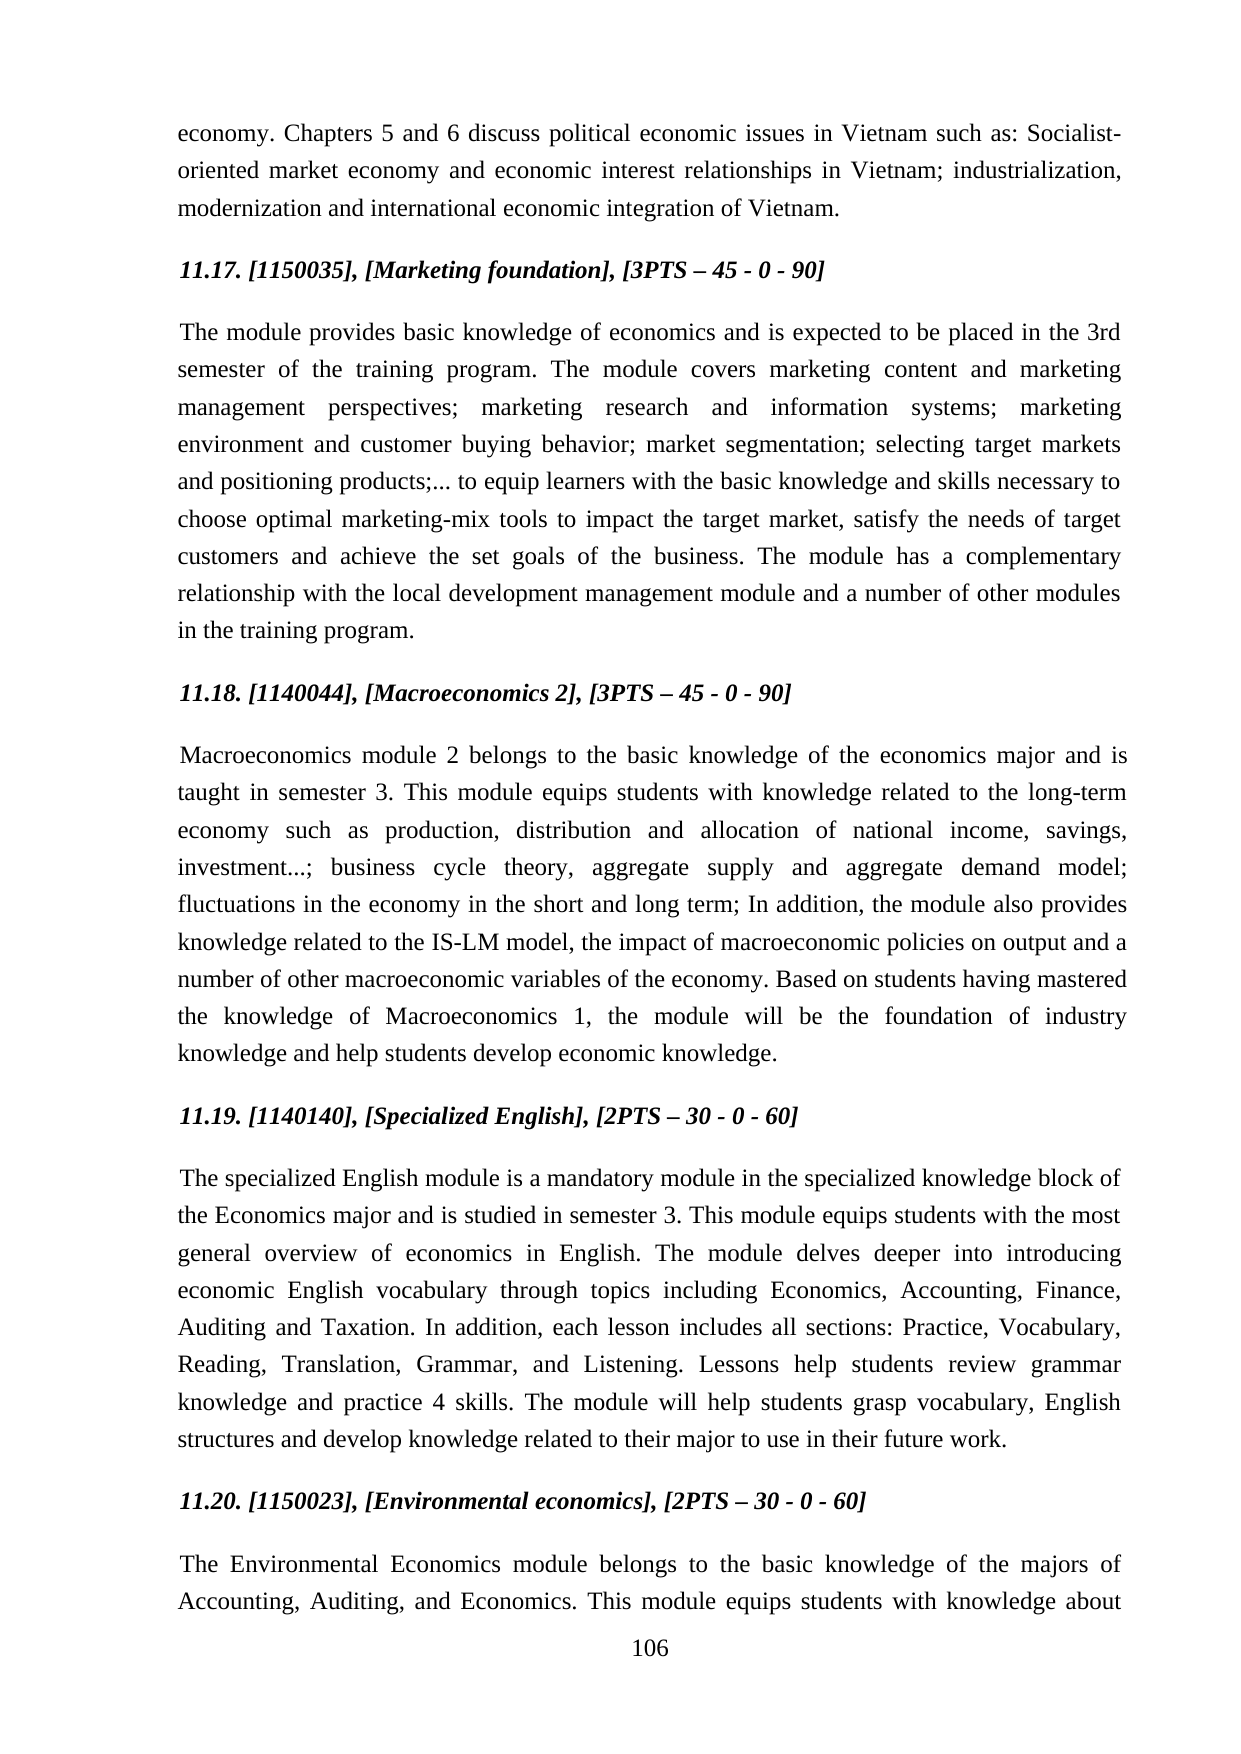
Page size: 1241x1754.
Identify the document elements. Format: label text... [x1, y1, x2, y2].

text 11.19. [1140140], [Specialized English], [2PTS – 30 - 0 - 60] [177, 1101, 1128, 1129]
text Macroeconomics module 2 belongs to the basic knowledge of the economics major and is taught in semester 3. This module equips students with knowledge related to the long-term economy such as production, distribution and allocation of national income, savings, investment...; business cycle theory, aggregate supply and aggregate demand model; fluctuations in the economy in the short and long term; In addition, the module also provides knowledge related to the IS-LM model, the impact of macroeconomic policies on output and a number of other macroeconomic variables of the economy. Based on students having mastered the knowledge of Macroeconomics 1, the module will be the foundation of industry knowledge and help students develop economic knowledge. [177, 740, 1128, 1067]
text 11.20. [1150023], [Environmental economics], [2PTS – 30 - 0 - 60] [177, 1486, 1122, 1515]
text 11.18. [1140044], [Macroeconomics 2], [3PTS – 45 - 0 - 90] [177, 678, 1122, 707]
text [177, 1549, 1122, 1615]
text 11.17. [1150035], [Marketing foundation], [3PTS – 45 - 0 - 90] [177, 255, 1122, 284]
text The specialized English module is a mandatory module in the specialized knowledge block of the Economics major and is studied in semester 3. This module equips students with the most general overview of economics in English. The module delves deeper into introducing economic English vocabulary through topics including Economics, Accounting, Finance, Auditing and Taxation. In addition, each lesson includes all sections: Practice, Vocabulary, Reading, Translation, Grammar, and Listening. Lessons help students review grammar knowledge and practice 4 skills. The module will help students grasp vocabulary, English structures and develop knowledge related to their major to use in their future work. [177, 1163, 1122, 1453]
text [177, 118, 1122, 221]
text The module provides basic knowledge of economics and is expected to be placed in the 3rd semester of the training program. The module covers marketing content and marketing management perspectives; marketing research and information systems; marketing environment and customer buying behavior; market segmentation; selecting target markets and positioning products;... to equip learners with the basic knowledge and skills necessary to choose optimal marketing-mix tools to impact the target market, satisfy the needs of target customers and achieve the set goals of the business. The module has a complementary relationship with the local development management module and a number of other modules in the training program. [177, 317, 1122, 644]
